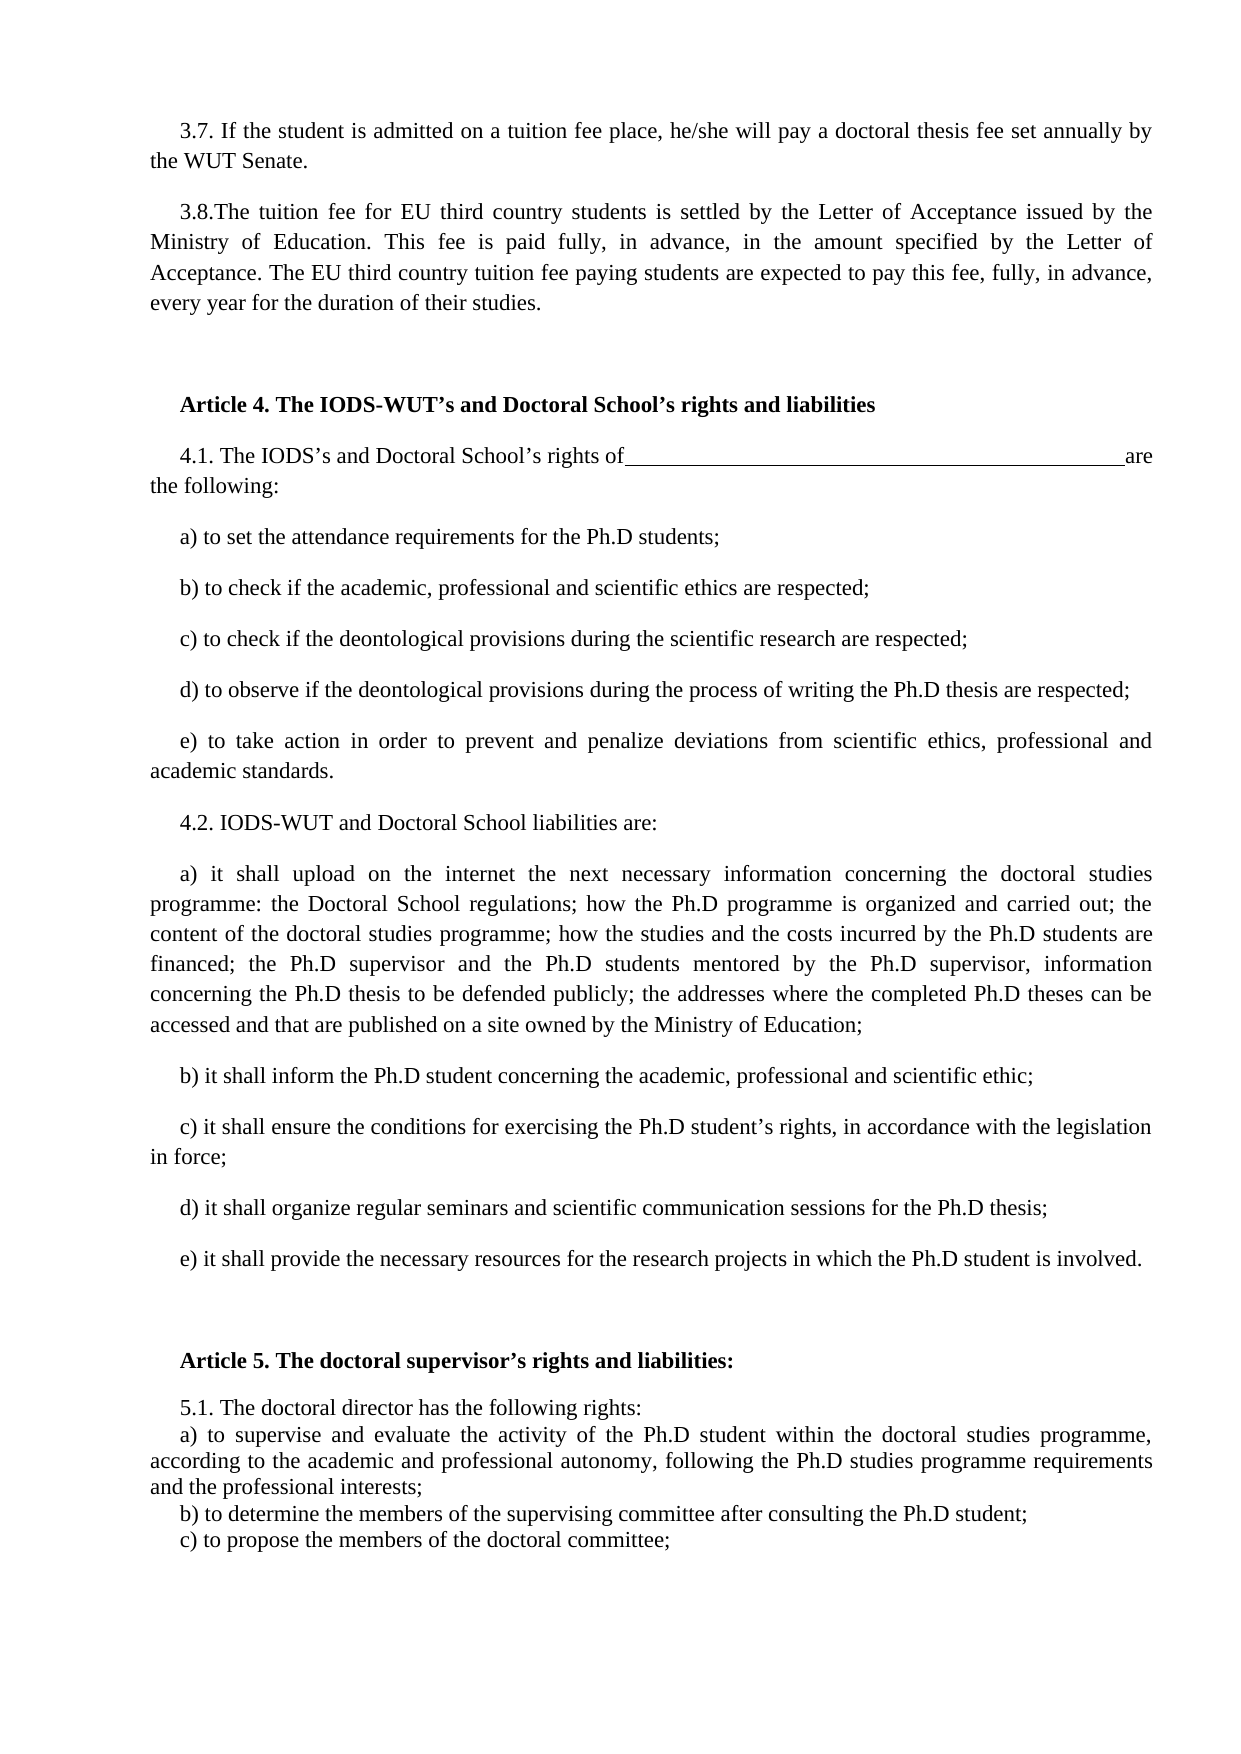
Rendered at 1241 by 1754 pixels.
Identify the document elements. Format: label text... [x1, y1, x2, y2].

text d) it shall organize regular seminars and scientific communication sessions for the Ph.D thesis; [150, 1194, 1154, 1220]
text 4.2. IODS-WUT and Doctoral School liabilities are: [150, 809, 1154, 835]
text a) to set the attendance requirements for the Ph.D students; [150, 523, 1154, 549]
text 5.1. The doctoral director has the following rights: [150, 1394, 1154, 1421]
text b) it shall inform the Ph.D student concerning the academic, professional and scientific ethic; [150, 1062, 1154, 1088]
text b) to check if the academic, professional and scientific ethics are respected; [150, 574, 1154, 601]
text 3.8.The tuition fee for EU third country students is settled by the Letter of Acceptance issued by the Ministry of Education. This fee is paid fully, in advance, in the amount specified by the Letter of Acceptance. The EU third country tuition fee paying students are expected to pay this fee, fully, in advance, every year for the duration of their studies. [150, 198, 1154, 315]
text c) to check if the deontological provisions during the scientific research are respected; [150, 625, 1154, 652]
text Article 4. The IODS-WUT’s and Doctoral School’s rights and liabilities [150, 391, 1154, 417]
text b) to determine the members of the supervising committee after consulting the Ph.D student; [150, 1500, 1154, 1526]
text c) it shall ensure the conditions for exercising the Ph.D student’s rights, in accordance with the legislation in force; [150, 1113, 1154, 1169]
text e) to take action in order to prevent and penalize deviations from scientific ethics, professional and academic standards. [150, 727, 1154, 784]
text Article 5. The doctoral supervisor’s rights and liabilities: [150, 1347, 1154, 1373]
text 4.1. The IODS’s and Doctoral School’s rights of are the following: [150, 442, 1154, 498]
text a) to supervise and evaluate the activity of the Ph.D student within the doctoral studies programme, according to the academic and professional autonomy, following the Ph.D studies programme requirements and the professional interests; [150, 1421, 1154, 1500]
text d) to observe if the deontological provisions during the process of writing the Ph.D thesis are respected; [150, 676, 1154, 703]
text a) it shall upload on the internet the next necessary information concerning the doctoral studies programme: the Doctoral School regulations; how the Ph.D programme is organized and carried out; the content of the doctoral studies programme; how the studies and the costs incurred by the Ph.D students are financed; the Ph.D supervisor and the Ph.D students mentored by the Ph.D supervisor, information concerning the Ph.D thesis to be defended publicly; the addresses where the completed Ph.D theses can be accessed and that are published on a site owned by the Ministry of Education; [150, 860, 1154, 1037]
text e) it shall provide the necessary resources for the research projects in which the Ph.D student is involved. [150, 1245, 1154, 1271]
text c) to propose the members of the doctoral committee; [150, 1526, 1154, 1552]
text 3.7. If the student is admitted on a tuition fee place, he/she will pay a doctoral thesis fee set annually by the WUT Senate. [150, 117, 1154, 173]
